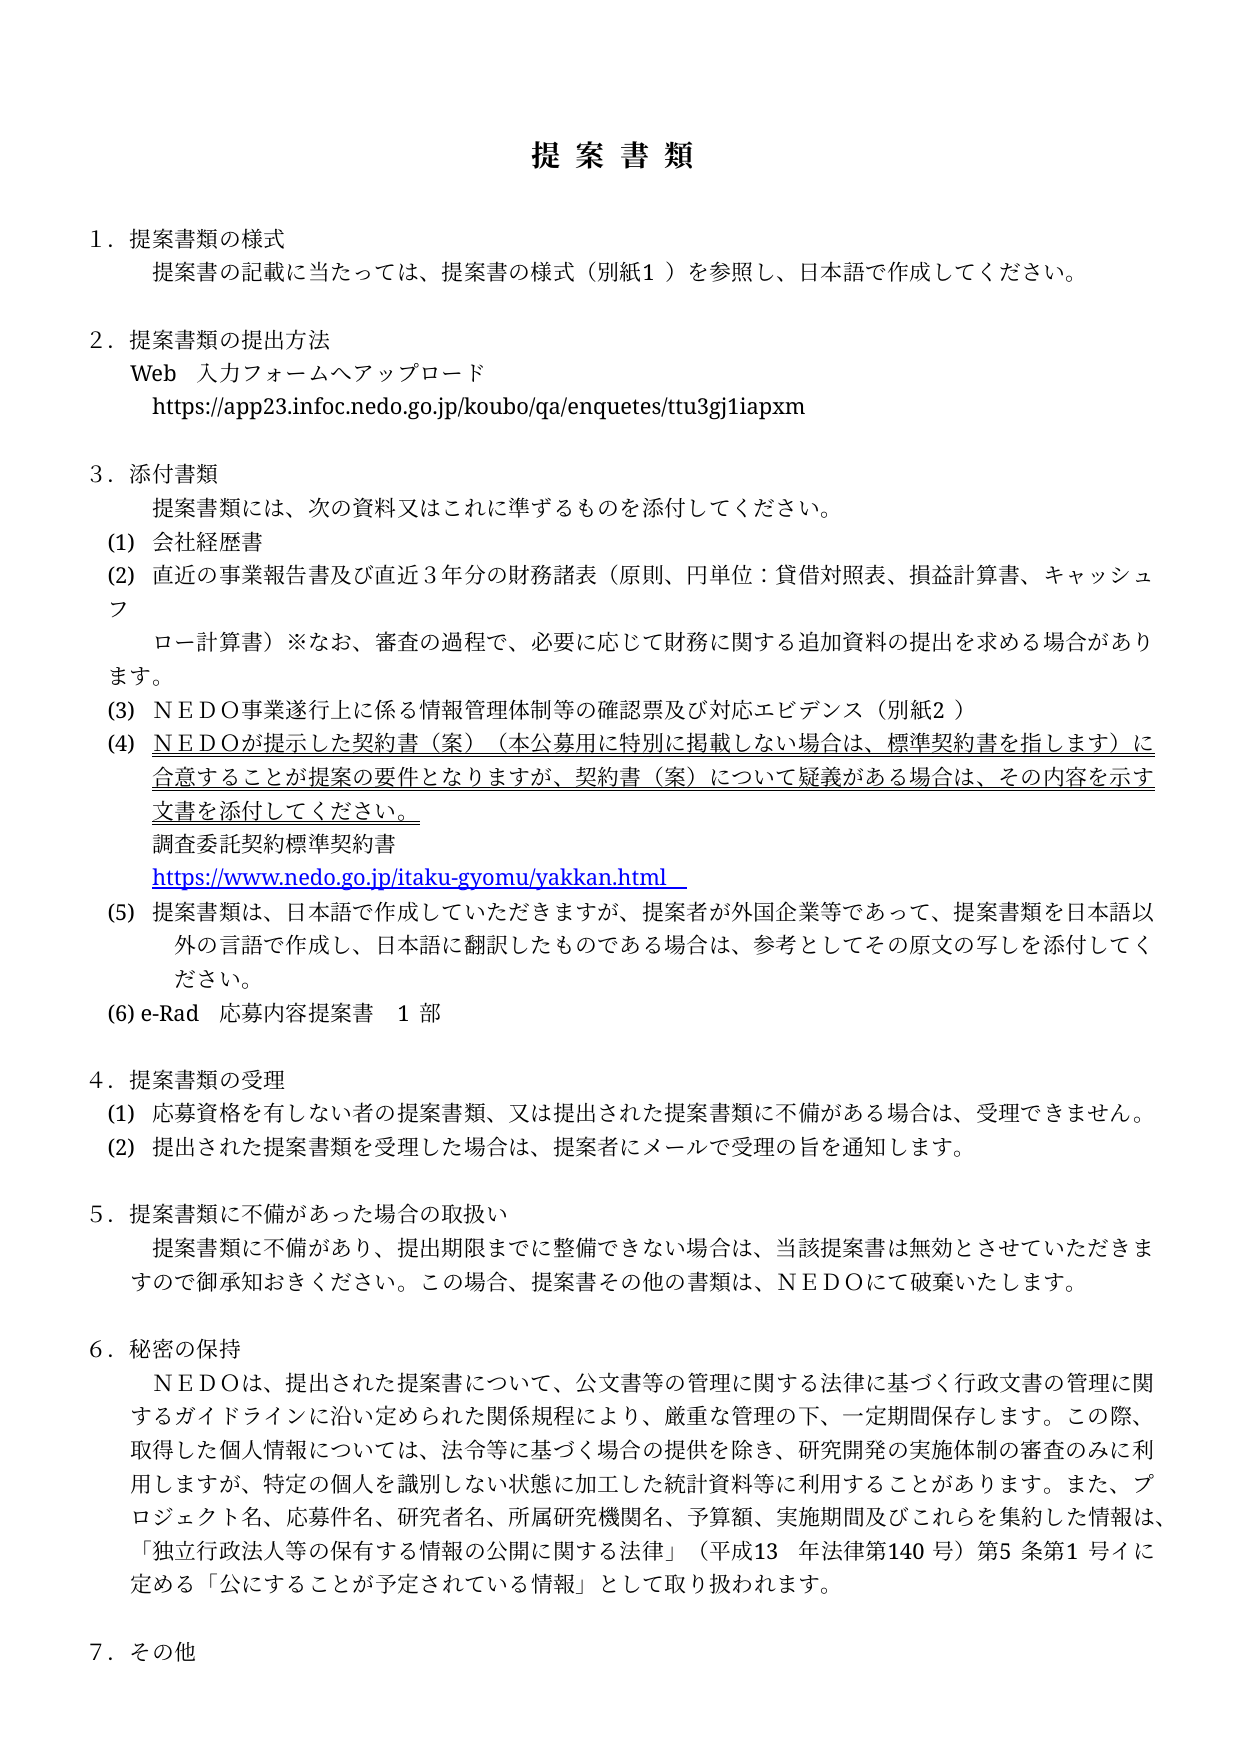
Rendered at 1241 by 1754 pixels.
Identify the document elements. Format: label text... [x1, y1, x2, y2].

text ７．その他 [85, 1634, 1155, 1668]
text 提案書類には、次の資料又はこれに準ずるものを添付してください。 [85, 490, 1155, 524]
text (6) e-Rad応募内容提案書 1部 [107, 995, 1155, 1028]
text 調査委託契約標準契約書 [107, 826, 1155, 860]
text https://app23.infoc.nedo.go.jp/koubo/qa/enquetes/ttu3gj1iapxm [85, 389, 1155, 423]
text Web 入力フォームへアップロード [85, 355, 1155, 389]
text 提案書類に不備があり、提出期限までに整備できない場合は、当該提案書は無効とさせていただきますので御承知おきください。この場合、提案書その他の書類は、ＮＥＤＯにて破棄いたします。 [111, 1230, 1155, 1297]
text 提案書の記載に当たっては、提案書の様式（別紙1）を参照し、日本語で作成してください。 [107, 254, 1155, 288]
text ２．提案書類の提出方法 [85, 322, 1155, 355]
text ＮＥＤＯは、提出された提案書について、公文書等の管理に関する法律に基づく行政文書の管理に関するガイドラインに沿い定められた関係規程により、厳重な管理の下、一定期間保存します。この際、取得した個人情報については、法令等に基づく場合の提供を除き、研究開発の実施体制の審査のみに利用しますが、特定の個人を識別しない状態に加工した統計資料等に利用することがあります。また、プロジェクト名、応募件名、研究者名、所属研究機関名、予算額、実施期間及びこれらを集約した情報は、「独立行政法人等の保有する情報の公開に関する法律」（平成13年法律第140号）第5条第1号イに定める「公にすることが予定されている情報」として取り扱われます。 [122, 1365, 1155, 1600]
text (2) 提出された提案書類を受理した場合は、提案者にメールで受理の旨を通知します。 [107, 1129, 1155, 1163]
text (2) 直近の事業報告書及び直近３年分の財務諸表（原則、円単位：貸借対照表、損益計算書、キャッシュフ [107, 557, 1155, 624]
text ４．提案書類の受理 [85, 1062, 1155, 1096]
text (4) ＮＥＤＯが提示した契約書（案）（本公募用に特別に掲載しない場合は、標準契約書を指します）に合意することが提案の要件となりますが、契約書（案）について疑義がある場合は、その内容を示す文書を添付してください。 [107, 726, 1155, 826]
text (5) 提案書類は、日本語で作成していただきますが、提案者が外国企業等であって、提案書類を日本語以外の言語で作成し、日本語に翻訳したものである場合は、参考としてその原文の写しを添付してください。 [107, 894, 1155, 995]
text ６．秘密の保持 [85, 1331, 1155, 1365]
text (1) 応募資格を有しない者の提案書類、又は提出された提案書類に不備がある場合は、受理できません。 [107, 1096, 1155, 1129]
text 提案書類 [85, 120, 1155, 187]
text ロー計算書）※なお、審査の過程で、必要に応じて財務に関する追加資料の提出を求める場合があります。 [107, 624, 1155, 692]
text (1) 会社経歴書 [85, 524, 1155, 557]
text (3) ＮＥＤＯ事業遂行上に係る情報管理体制等の確認票及び対応エビデンス（別紙2） [107, 692, 1155, 726]
text ５．提案書類に不備があった場合の取扱い [85, 1197, 1155, 1230]
text https://www.nedo.go.jp/itaku-gyomu/yakkan.html [107, 860, 1155, 894]
text ３．添付書類 [85, 456, 1155, 490]
text １．提案書類の様式 [85, 221, 1155, 254]
